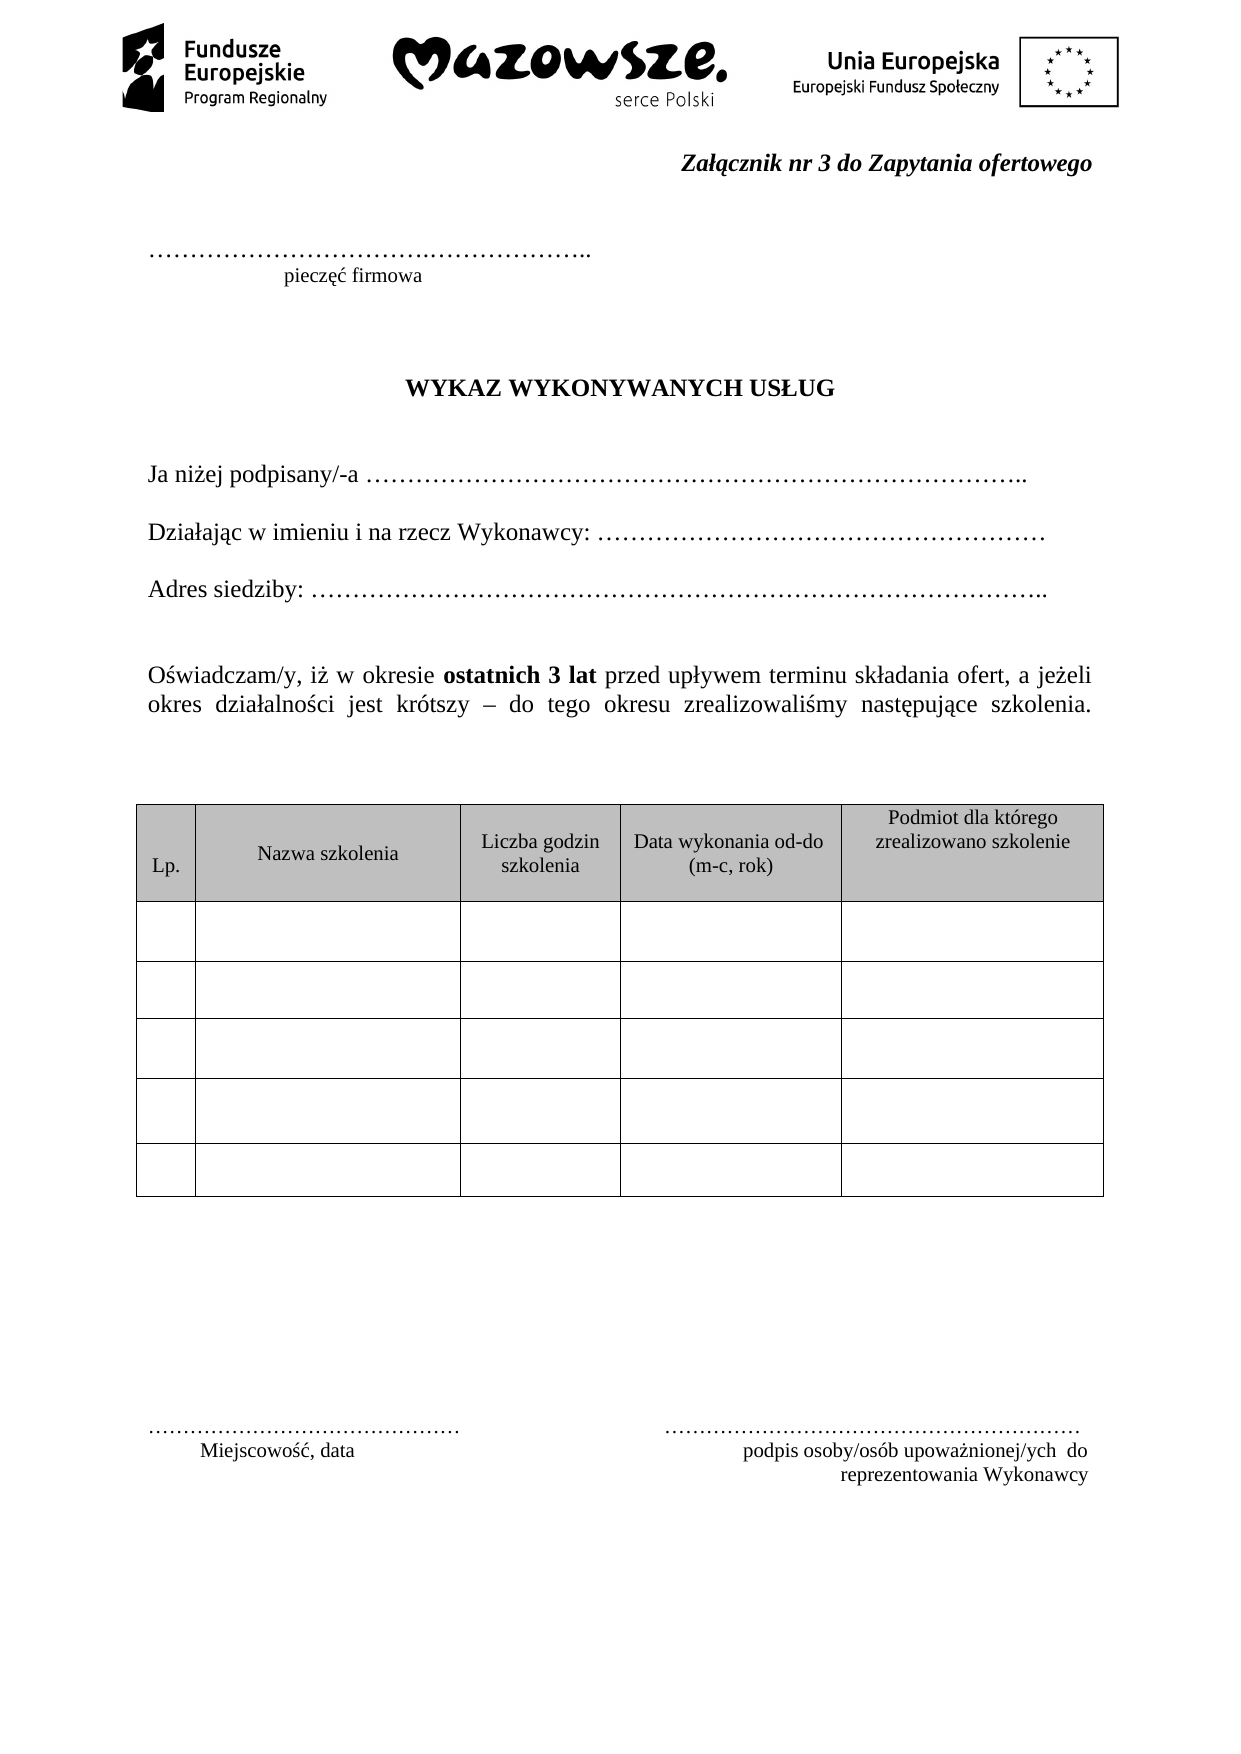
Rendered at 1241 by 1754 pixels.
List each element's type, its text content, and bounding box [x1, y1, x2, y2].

table_cell [196, 962, 460, 1018]
text …………………………….……………….. [148, 234, 1093, 263]
text pieczęć firmowa [148, 263, 1093, 287]
text Oświadczam/y, iż w okresie ostatnich 3 lat przed upływem terminu składania ofert, a jeżeli okres działalności jest krótszy – do tego okresu zrealizowaliśmy następujące szkolenia. [148, 660, 1093, 747]
picture [121, 23, 1122, 112]
table_cell [461, 1144, 620, 1196]
table_cell [196, 1079, 460, 1143]
table_cell [842, 902, 1103, 961]
text Ja niżej podpisany/-a …………………………………………………………………….. [148, 459, 1093, 488]
table_cell [137, 1079, 195, 1143]
table_header Data wykonania od-do (m-c, rok) [621, 805, 841, 901]
table_cell [842, 1019, 1103, 1078]
table_cell [196, 1144, 460, 1196]
table_cell [137, 902, 195, 961]
table_cell [461, 902, 620, 961]
table_cell [137, 1144, 195, 1196]
table_cell [621, 1144, 841, 1196]
table_cell [461, 962, 620, 1018]
text Miejscowość, data podpis osoby/osób upoważnionej/ych do [148, 1438, 1093, 1462]
table_cell [196, 1019, 460, 1078]
table_cell [196, 902, 460, 961]
table_header Liczba godzin szkolenia [461, 805, 620, 901]
table_header Podmiot dla którego zrealizowano szkolenie [842, 805, 1103, 901]
table_header Lp. [137, 805, 195, 901]
table_cell [621, 1019, 841, 1078]
text ……………………………………… …………………………………………………… [148, 1414, 1093, 1438]
table_cell [842, 1079, 1103, 1143]
table_cell [137, 1019, 195, 1078]
table_cell [621, 902, 841, 961]
text Działając w imieniu i na rzecz Wykonawcy: ……………………………………………… [148, 517, 1093, 545]
table_cell [461, 1019, 620, 1078]
table_cell [461, 1079, 620, 1143]
table_cell [621, 962, 841, 1018]
text Załącznik nr 3 do Zapytania ofertowego [148, 148, 1093, 176]
table_header Nazwa szkolenia [196, 805, 460, 901]
table_cell [842, 1144, 1103, 1196]
text Adres siedziby: …………………………………………………………………………….. [148, 574, 1093, 632]
table_cell [621, 1079, 841, 1143]
text WYKAZ WYKONYWANYCH USŁUG [148, 373, 1093, 402]
table_cell [137, 962, 195, 1018]
text reprezentowania Wykonawcy [148, 1462, 1093, 1486]
table_cell [842, 962, 1103, 1018]
